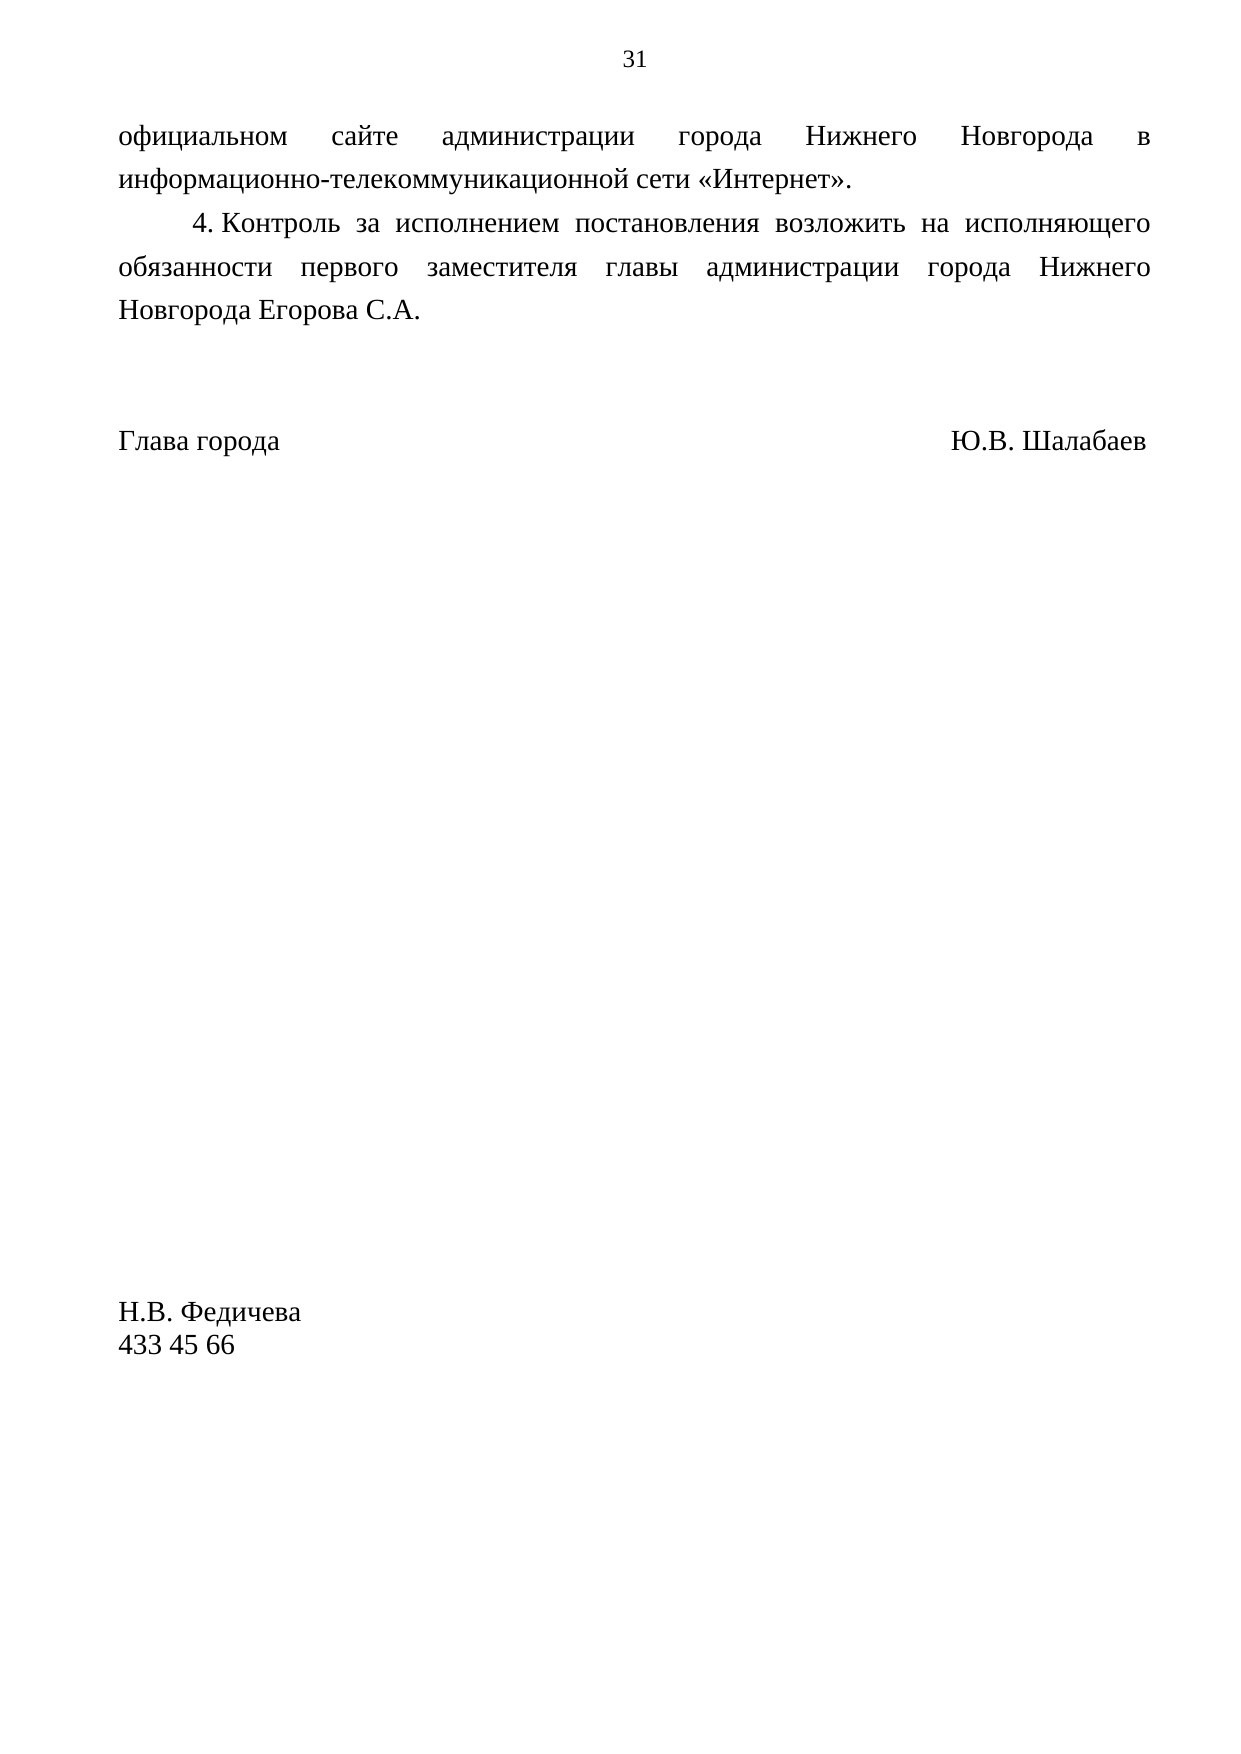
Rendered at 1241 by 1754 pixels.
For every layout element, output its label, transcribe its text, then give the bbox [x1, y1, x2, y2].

text 433 45 66 [118, 1327, 1152, 1361]
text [118, 118, 1152, 195]
text 4. Контроль за исполнением постановления возложить на исполняющего обязанности первого заместителя главы администрации города Нижнего Новгорода Егорова С.А. [118, 205, 1152, 326]
text Глава города Ю.В. Шалабаев [118, 423, 1152, 456]
text Н.В. Федичева [118, 1294, 1152, 1327]
